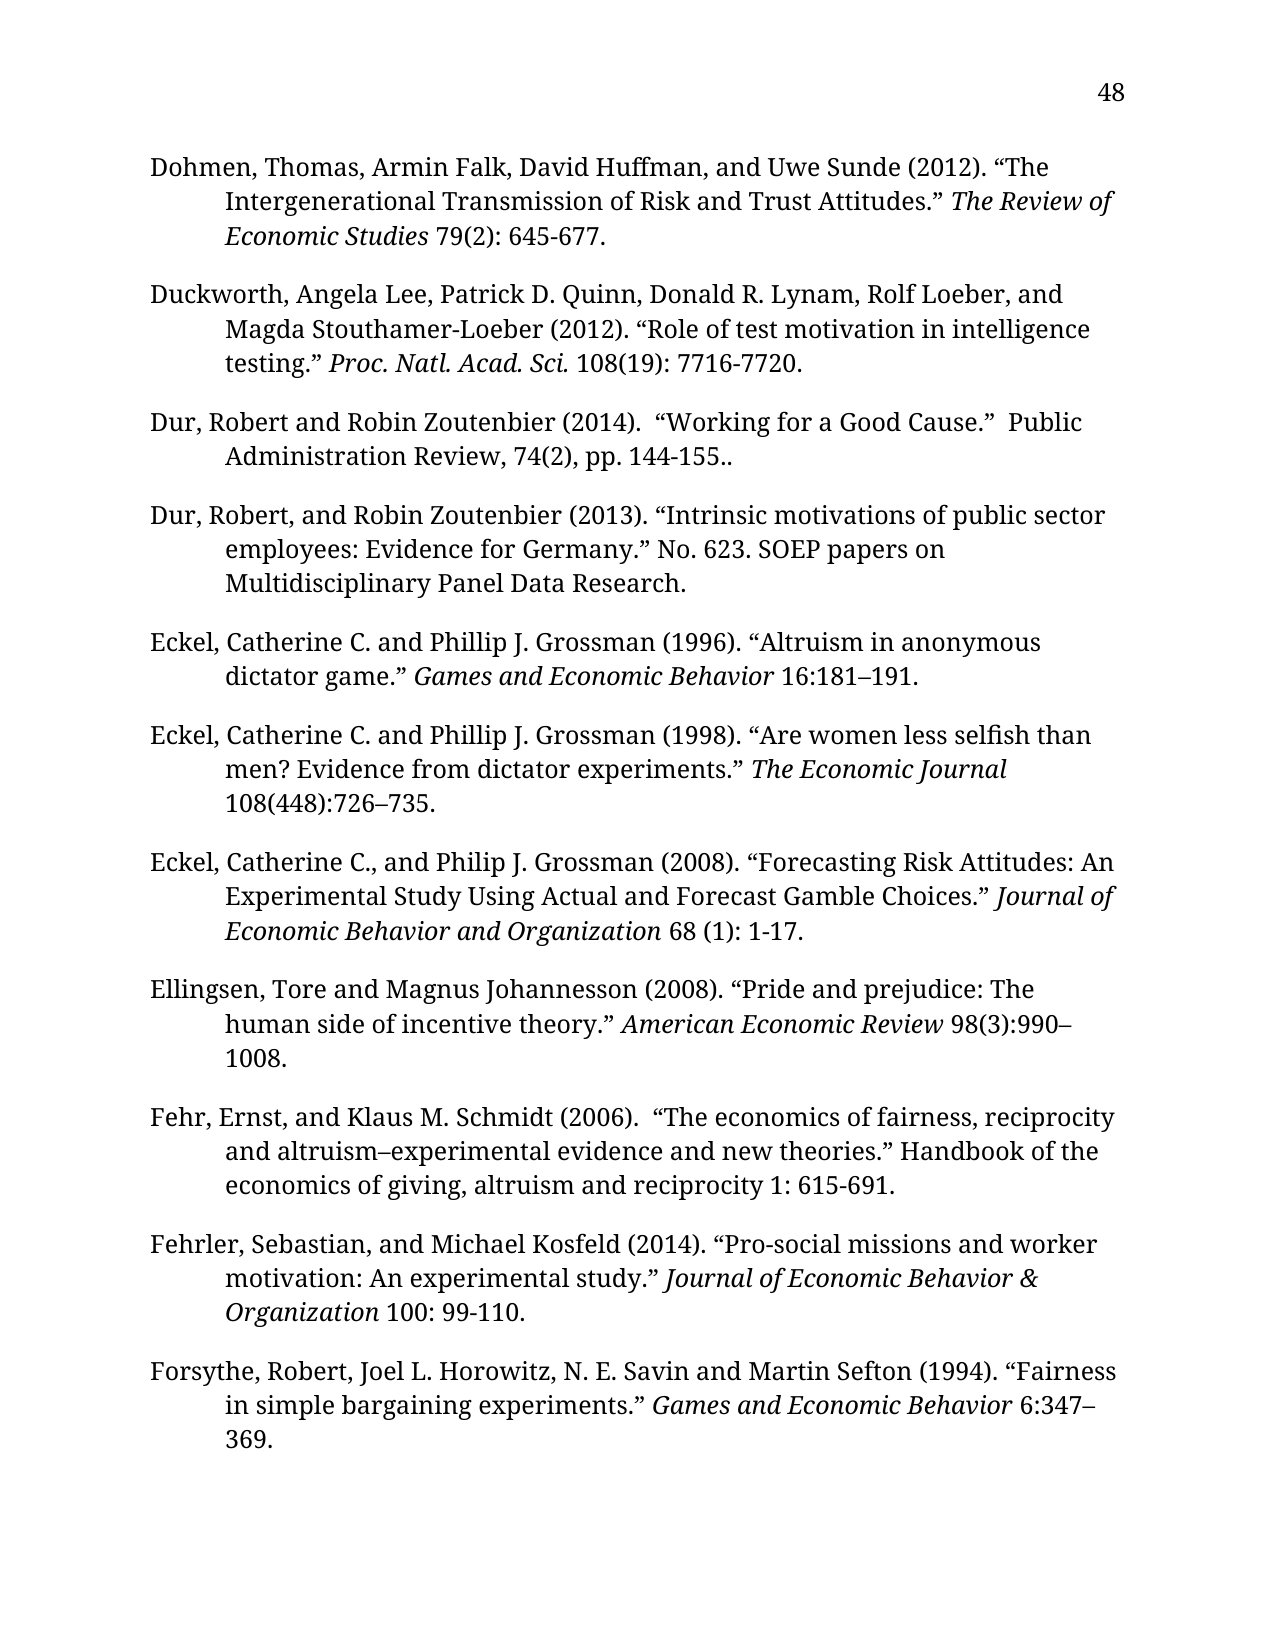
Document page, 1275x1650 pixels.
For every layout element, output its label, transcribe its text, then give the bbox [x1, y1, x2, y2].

text Forsythe, Robert, Joel L. Horowitz, N. E. Savin and Martin Sefton (1994). “Fairness in simple bargaining experiments.” Games and Economic Behavior 6:347–369. [150, 1354, 1125, 1456]
text Duckworth, Angela Lee, Patrick D. Quinn, Donald R. Lynam, Rolf Loeber, and Magda Stouthamer-Loeber (2012). “Role of test motivation in intelligence testing.” Proc. Natl. Acad. Sci. 108(19): 7716-7720. [150, 277, 1125, 379]
text Dohmen, Thomas, Armin Falk, David Huffman, and Uwe Sunde (2012). “The Intergenerational Transmission of Risk and Trust Attitudes.” The Review of Economic Studies 79(2): 645-677. [150, 150, 1125, 252]
text Eckel, Catherine C. and Phillip J. Grossman (1998). “Are women less selfish than men? Evidence from dictator experiments.” The Economic Journal 108(448):726–735. [150, 718, 1125, 820]
text Ellingsen, Tore and Magnus Johannesson (2008). “Pride and prejudice: The human side of incentive theory.” American Economic Review 98(3):990–1008. [150, 972, 1125, 1074]
text Eckel, Catherine C. and Phillip J. Grossman (1996). “Altruism in anonymous dictator game.” Games and Economic Behavior 16:181–191. [150, 625, 1125, 693]
text Dur, Robert and Robin Zoutenbier (2014). “Working for a Good Cause.” Public Administration Review, 74(2), pp. 144-155.. [150, 404, 1125, 472]
text Dur, Robert, and Robin Zoutenbier (2013). “Intrinsic motivations of public sector employees: Evidence for Germany.” No. 623. SOEP papers on Multidisciplinary Panel Data Research. [150, 497, 1125, 600]
text Eckel, Catherine C., and Philip J. Grossman (2008). “Forecasting Risk Attitudes: An Experimental Study Using Actual and Forecast Gamble Choices.” Journal of Economic Behavior and Organization 68 (1): 1-17. [150, 845, 1125, 947]
text Fehrler, Sebastian, and Michael Kosfeld (2014). “Pro-social missions and worker motivation: An experimental study.” Journal of Economic Behavior & Organization 100: 99-110. [150, 1227, 1125, 1329]
text Fehr, Ernst, and Klaus M. Schmidt (2006). “The economics of fairness, reciprocity and altruism–experimental evidence and new theories.” Handbook of the economics of giving, altruism and reciprocity 1: 615-691. [150, 1099, 1125, 1202]
